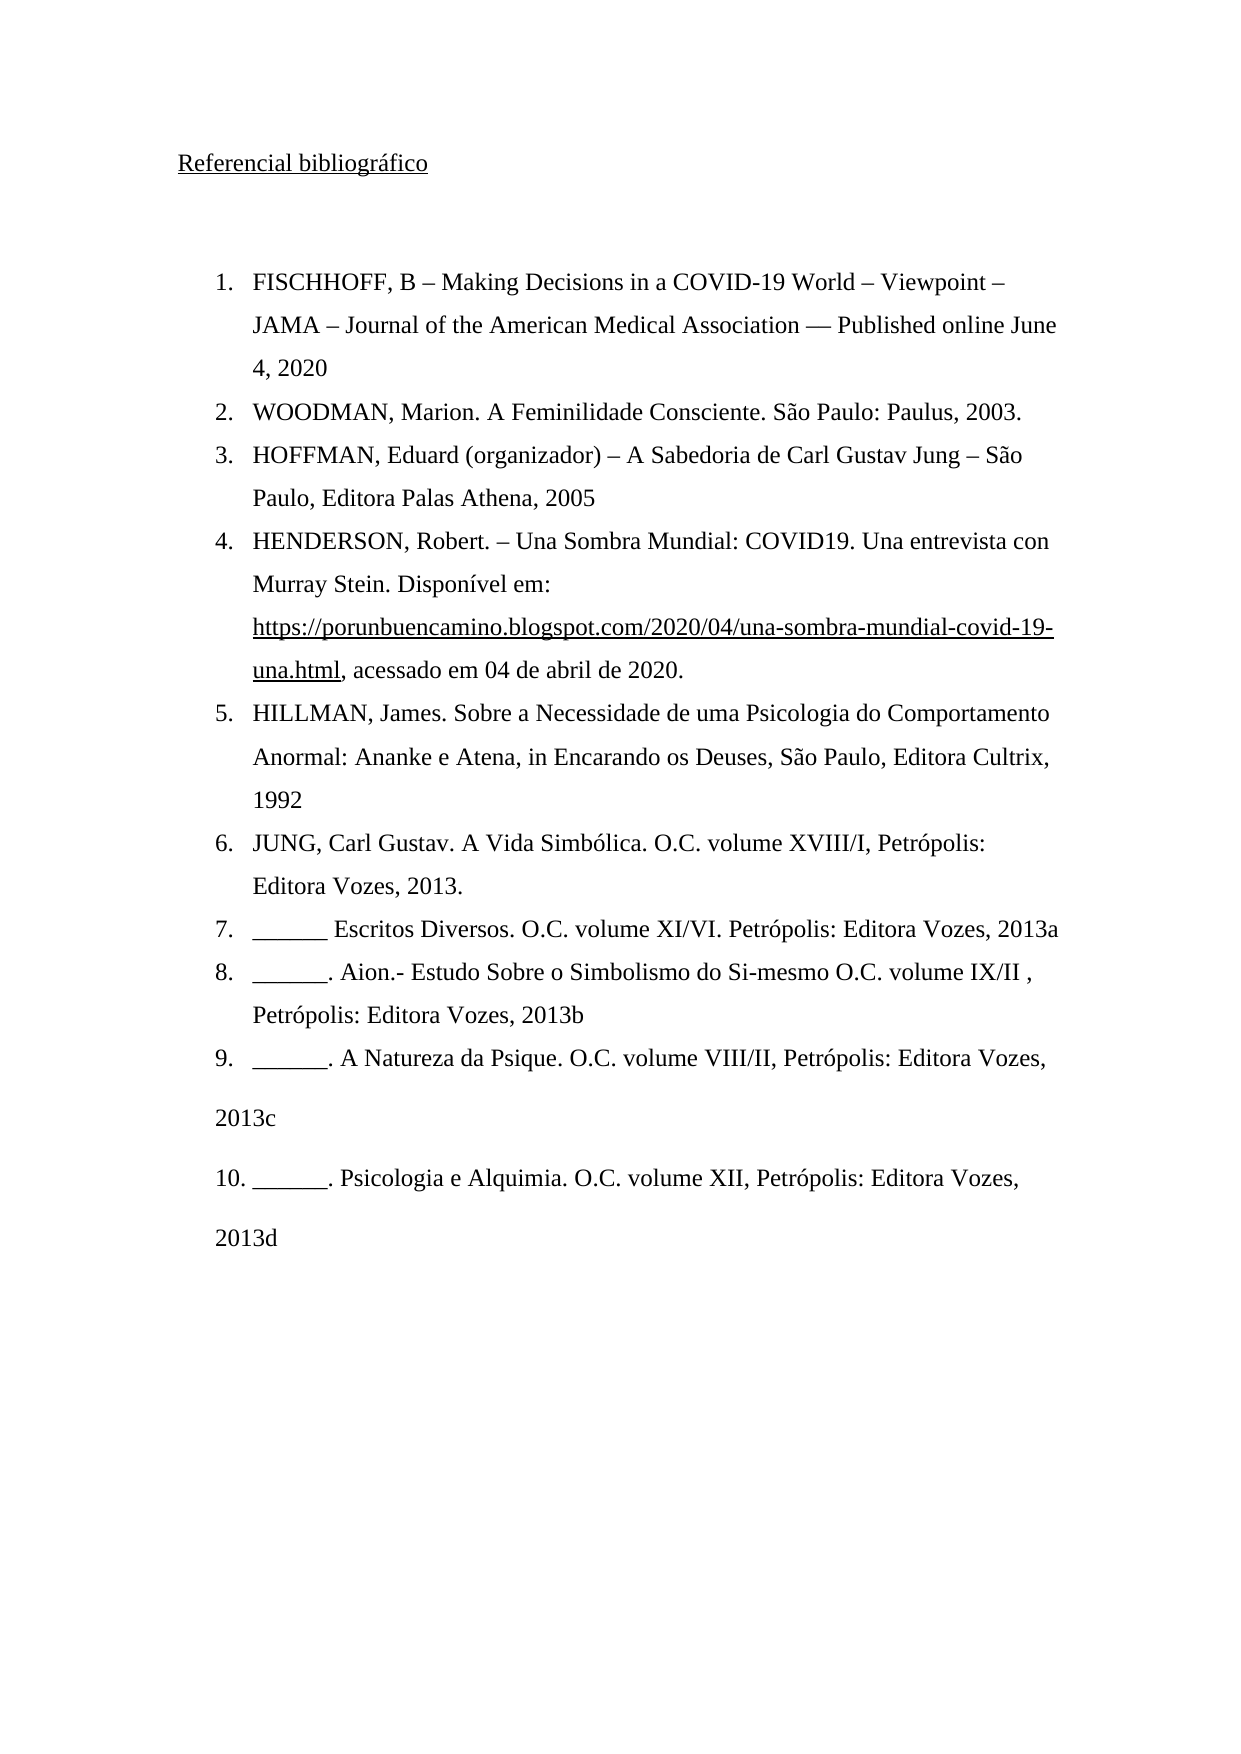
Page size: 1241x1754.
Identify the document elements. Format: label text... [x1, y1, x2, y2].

list JUNG, Carl Gustav. A Vida Simbólica. O.C. volume XVIII/I, Petrópolis: Editora Vozes, 2013. [215, 828, 1063, 900]
list ______ Escritos Diversos. O.C. volume XI/VI. Petrópolis: Editora Vozes, 2013a [215, 914, 1063, 943]
list FISCHHOFF, B – Making Decisions in a COVID-19 World – Viewpoint – JAMA – Journal of the American Medical Association –– Published online June 4, 2020 [215, 267, 1063, 382]
list ______. Aion.- Estudo Sobre o Simbolismo do Si-mesmo O.C. volume IX/II , Petrópolis: Editora Vozes, 2013b [215, 957, 1063, 1029]
list HILLMAN, James. Sobre a Necessidade de uma Psicologia do Comportamento Anormal: Ananke e Atena, in Encarando os Deuses, São Paulo, Editora Cultrix, 1992 [215, 698, 1063, 813]
list ______. A Natureza da Psique. O.C. volume VIII/II, Petrópolis: Editora Vozes, [215, 1043, 1063, 1072]
list HENDERSON, Robert. – Una Sombra Mundial: COVID19. Una entrevista con Murray Stein. Disponível em: https://porunbuencamino.blogspot.com/2020/04/una-sombra-mundial-covid-19-una.html, acessado em 04 de abril de 2020. [215, 526, 1063, 684]
list ______. Psicologia e Alquimia. O.C. volume XII, Petrópolis: Editora Vozes, [215, 1163, 1063, 1192]
text 2013d [215, 1223, 1063, 1252]
list HOFFMAN, Eduard (organizador) – A Sabedoria de Carl Gustav Jung – São Paulo, Editora Palas Athena, 2005 [215, 440, 1063, 512]
list WOODMAN, Marion. A Feminilidade Consciente. São Paulo: Paulus, 2003. [215, 397, 1063, 425]
text 2013c [215, 1103, 1063, 1132]
text Referencial bibliográfico [177, 148, 1063, 176]
